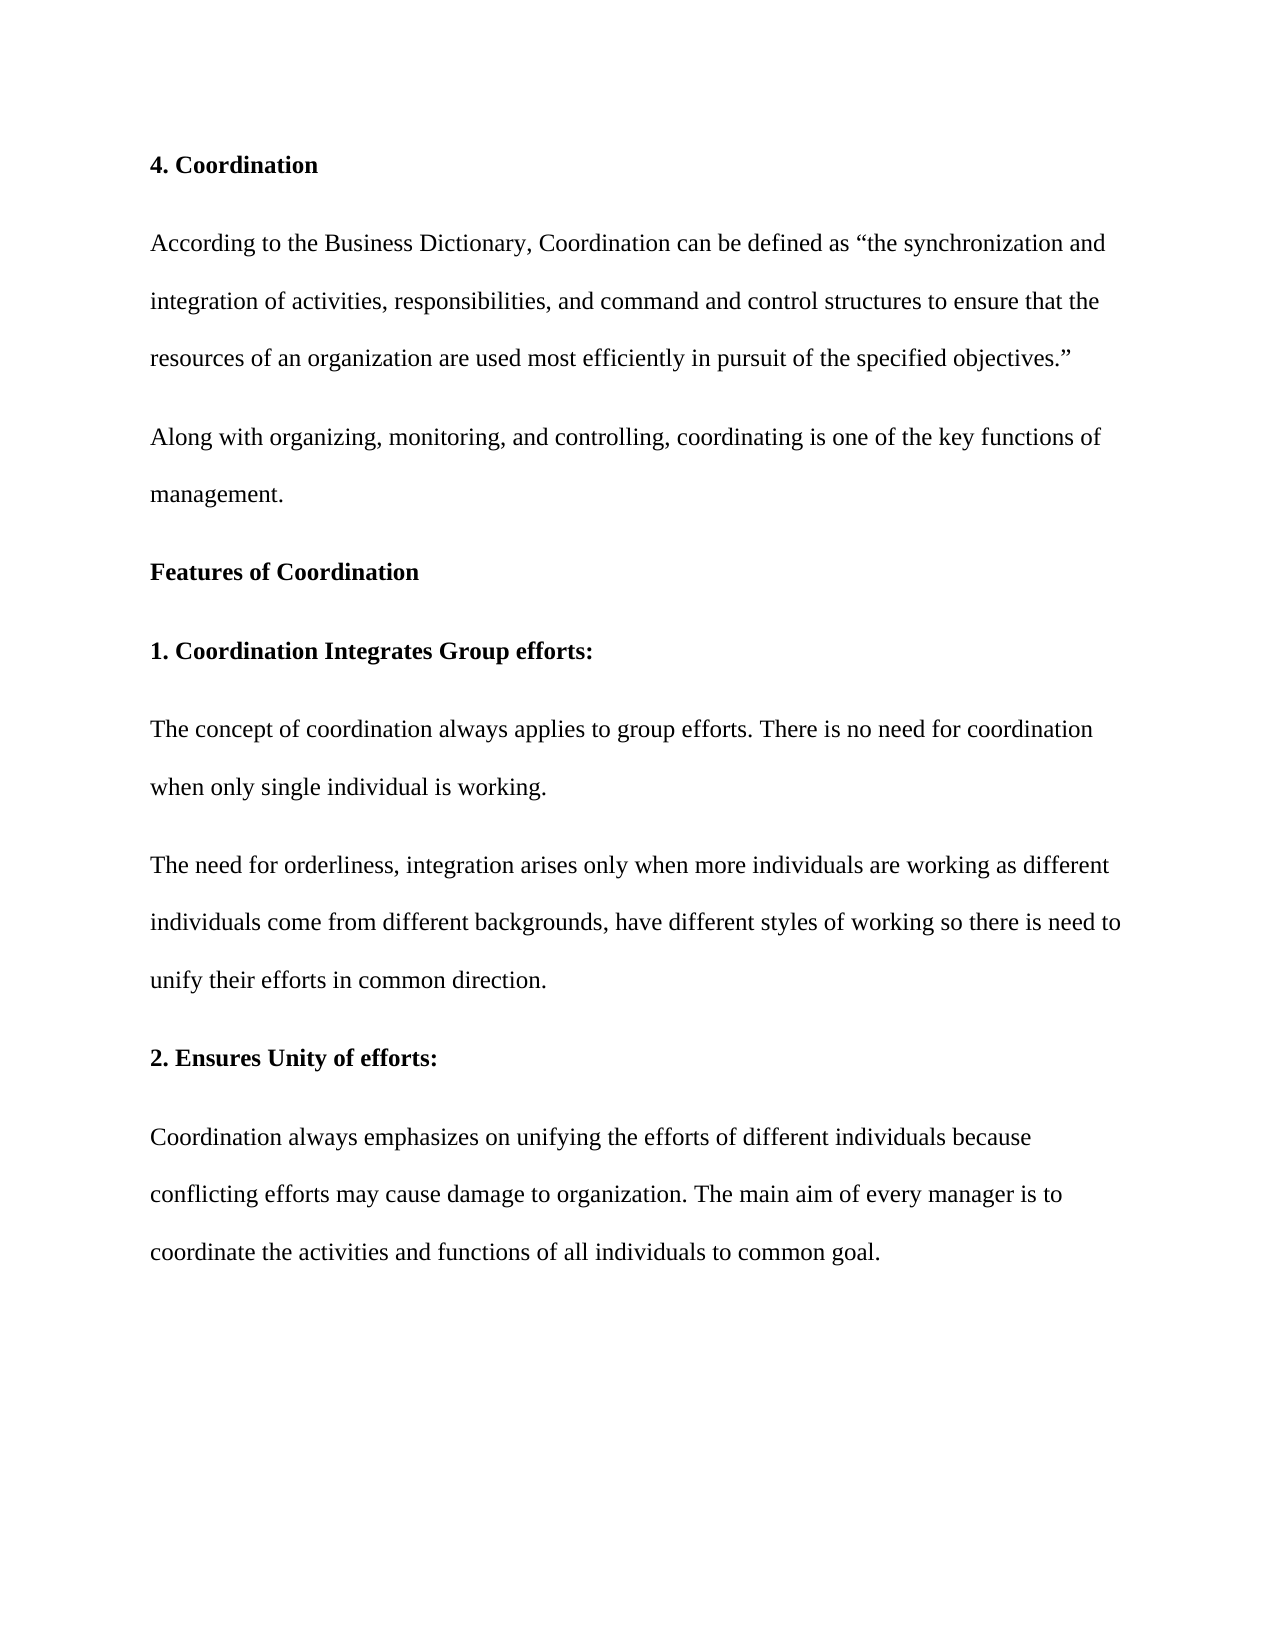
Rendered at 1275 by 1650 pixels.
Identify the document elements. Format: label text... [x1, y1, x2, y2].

text The need for orderliness, integration arises only when more individuals are working as different individuals come from different backgrounds, have different styles of working so there is need to unify their efforts in common direction. [150, 850, 1125, 994]
text The concept of coordination always applies to group efforts. There is no need for coordination when only single individual is working. [150, 714, 1125, 800]
text Features of Coordination [150, 557, 1125, 586]
text Along with organizing, monitoring, and controlling, coordinating is one of the key functions of management. [150, 422, 1125, 508]
text Coordination always emphasizes on unifying the efforts of different individuals because conflicting efforts may cause damage to organization. The main aim of every manager is to coordinate the activities and functions of all individuals to common goal. [150, 1122, 1125, 1265]
text 1. Coordination Integrates Group efforts: [150, 636, 1125, 664]
text According to the Business Dictionary, Coordination can be defined as “the synchronization and integration of activities, responsibilities, and command and control structures to ensure that the resources of an organization are used most efficiently in pursuit of the specified objectives.” [150, 228, 1125, 372]
text 2. Ensures Unity of efforts: [150, 1043, 1125, 1072]
text 4. Coordination [150, 150, 1125, 179]
